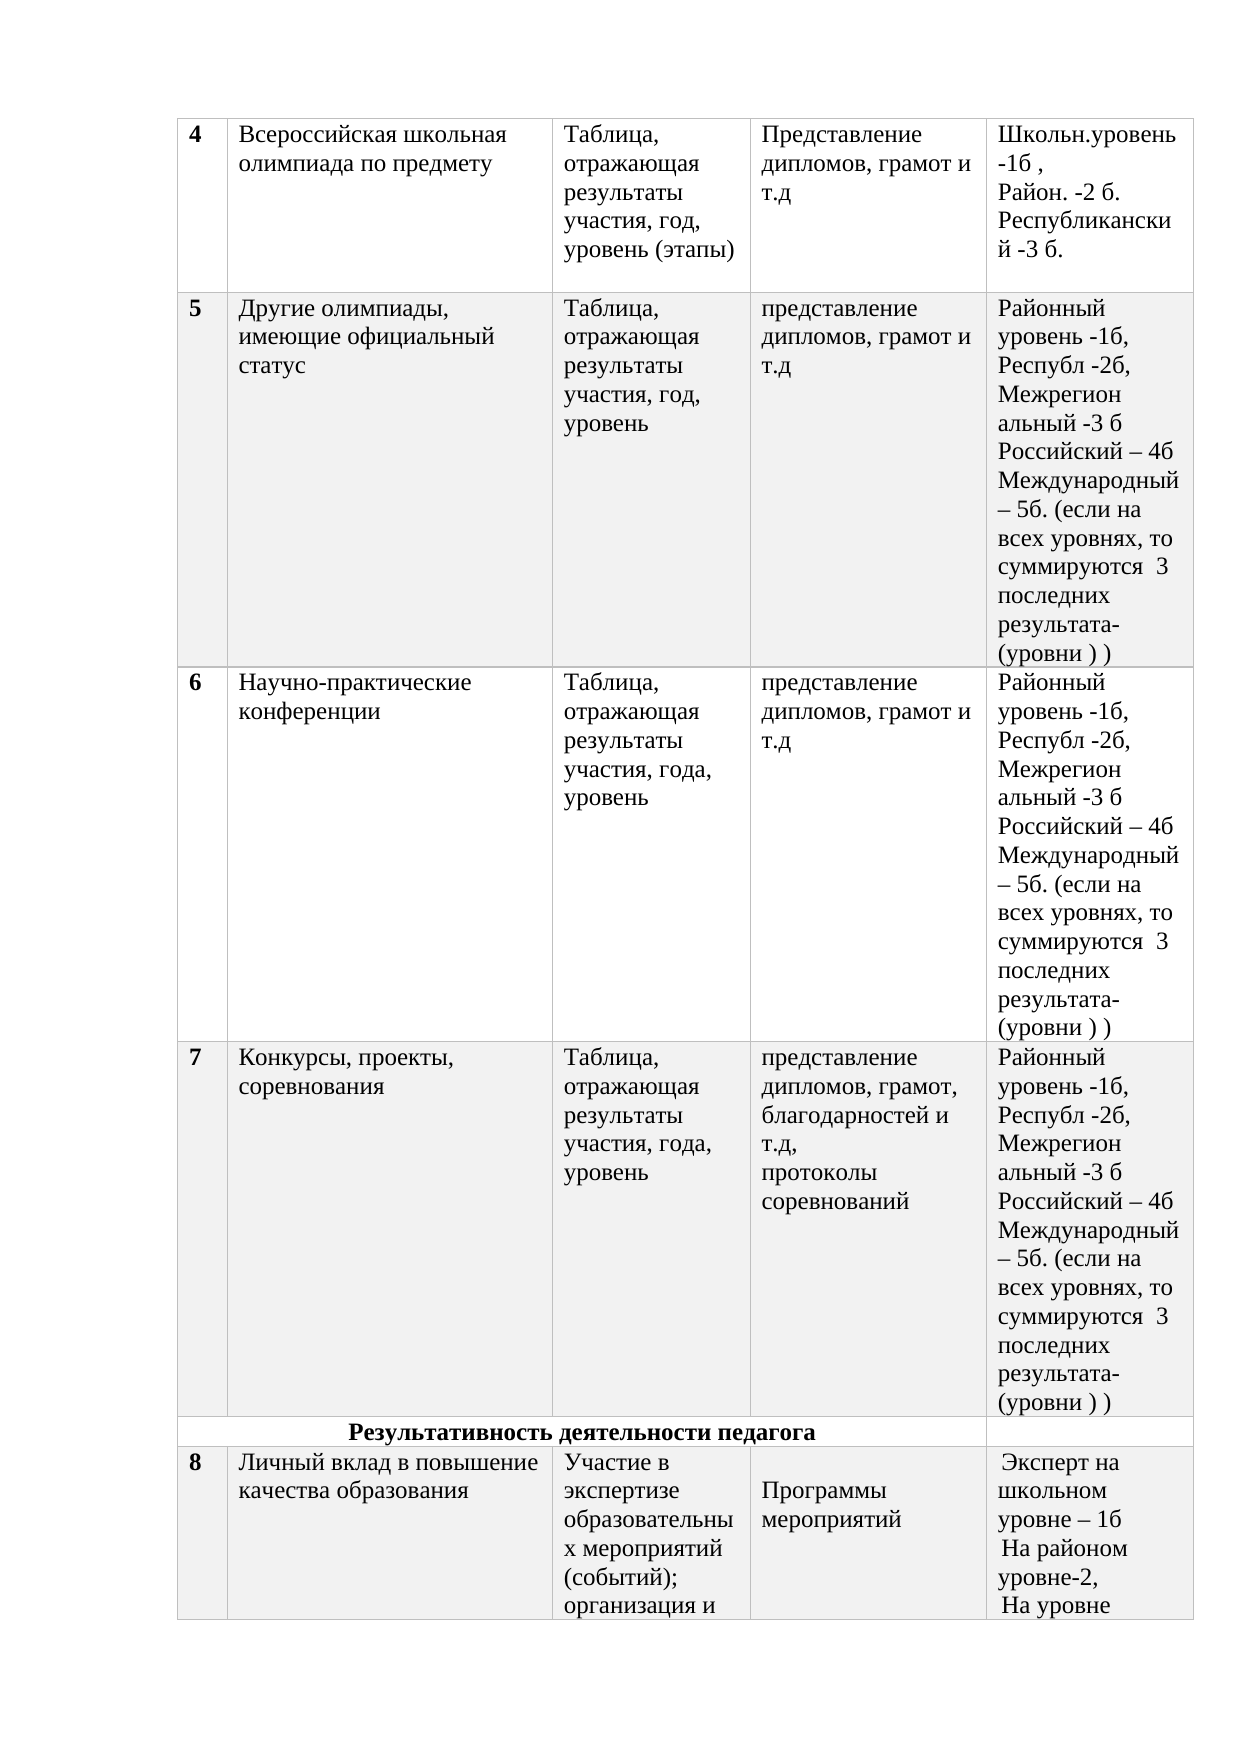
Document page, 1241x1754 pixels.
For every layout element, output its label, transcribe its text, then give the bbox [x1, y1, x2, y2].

table_cell представление дипломов, грамот и т.д [751, 293, 986, 666]
table_cell [987, 1417, 1193, 1446]
table_cell 7 [178, 1042, 227, 1416]
table_cell представление дипломов, грамот и т.д [751, 668, 986, 1041]
table_cell Таблица, отражающая результаты участия, года, уровень [553, 668, 750, 1041]
table_cell Районный уровень -1б, Республ -2б, Межрегион альный -3 б Российский – 4б Международный – 5б. (если на всех уровнях, то суммируются 3 последних результата-(уровни ) ) [987, 668, 1193, 1041]
table_cell 5 [178, 293, 227, 666]
table_cell Школьн.уровень-1б , Район. -2 б. Республиканский -3 б. [987, 119, 1193, 292]
table_cell Районный уровень -1б, Республ -2б, Межрегион альный -3 б Российский – 4б Международный – 5б. (если на всех уровнях, то суммируются 3 последних результата-(уровни ) ) [987, 293, 1193, 666]
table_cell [987, 1447, 1193, 1619]
table_cell 6 [178, 668, 227, 1041]
table_cell Другие олимпиады, имеющие официальный статус [228, 293, 552, 666]
table_cell Таблица, отражающая результаты участия, год, уровень [553, 293, 750, 666]
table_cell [751, 1447, 986, 1619]
table_cell представление дипломов, грамот, благодарностей и т.д, протоколы соревнований [751, 1042, 986, 1416]
table_cell Всероссийская школьная олимпиада по предмету [228, 119, 552, 292]
table_cell 8 [178, 1447, 227, 1619]
table_cell Таблица, отражающая результаты участия, года, уровень [553, 1042, 750, 1416]
table_cell 4 [178, 119, 227, 292]
table_cell Таблица, отражающая результаты участия, год, уровень (этапы) [553, 119, 750, 292]
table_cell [228, 1447, 552, 1619]
table_cell Научно-практические конференции [228, 668, 552, 1041]
table_cell Конкурсы, проекты, соревнования [228, 1042, 552, 1416]
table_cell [553, 1447, 750, 1619]
table_cell Результативность деятельности педагога [178, 1417, 986, 1446]
table_cell Представление дипломов, грамот и т.д [751, 119, 986, 292]
table_cell Районный уровень -1б, Республ -2б, Межрегион альный -3 б Российский – 4б Международный – 5б. (если на всех уровнях, то суммируются 3 последних результата-(уровни ) ) [987, 1042, 1193, 1416]
